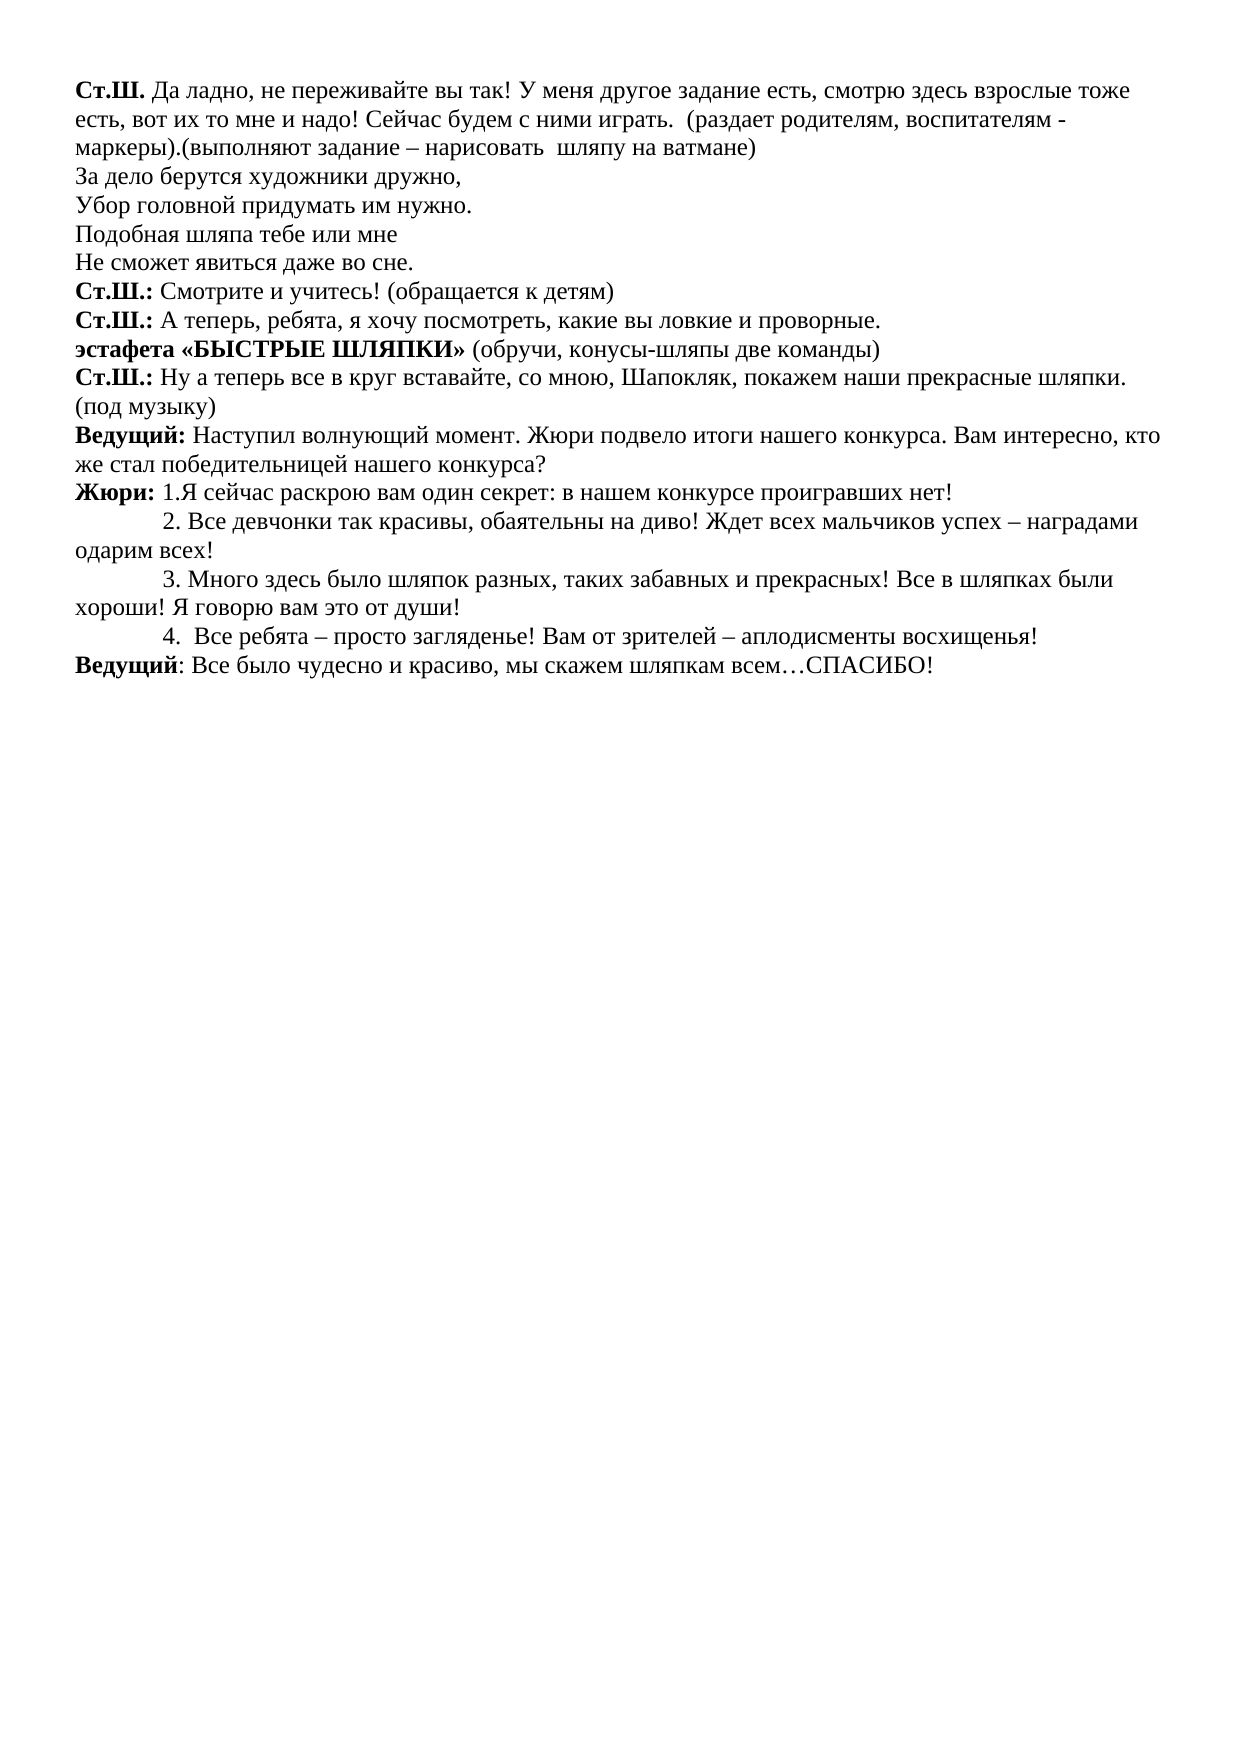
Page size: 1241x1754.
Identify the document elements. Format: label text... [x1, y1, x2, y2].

text Ст.Ш.: Ну а теперь все в круг вставайте, со мною, Шапокляк, покажем наши прекрасные шляпки. (под музыку) [75, 362, 1165, 420]
text Ст.Ш. Да ладно, не переживайте вы так! У меня другое задание есть, смотрю здесь взрослые тоже есть, вот их то мне и надо! Сейчас будем с ними играть. (раздает родителям, воспитателям -маркеры).(выполняют задание – нарисовать шляпу на ватмане) [75, 75, 1165, 161]
text Ст.Ш.: Смотрите и учитесь! (обращается к детям) [75, 276, 1165, 305]
text Жюри: 1.Я сейчас раскрою вам один секрет: в нашем конкурсе проигравших нет! [75, 477, 1165, 506]
text Ведущий: Наступил волнующий момент. Жюри подвело итоги нашего конкурса. Вам интересно, кто же стал победительницей нашего конкурса? [75, 420, 1165, 477]
text 4. Все ребята – просто загляденье! Вам от зрителей – аплодисменты восхищенья! [75, 621, 1165, 650]
text Ведущий: Все было чудесно и красиво, мы скажем шляпкам всем…СПАСИБО! [75, 650, 1165, 679]
text 2. Все девчонки так красивы, обаятельны на диво! Ждет всех мальчиков успех – наградами одарим всех! [75, 506, 1165, 564]
text эстафета «БЫСТРЫЕ ШЛЯПКИ» (обручи, конусы-шляпы две команды) [75, 334, 1165, 362]
text 3. Много здесь было шляпок разных, таких забавных и прекрасных! Все в шляпках были хороши! Я говорю вам это от души! [75, 564, 1165, 621]
text За дело берутся художники дружно, Убор головной придумать им нужно. Подобная шляпа тебе или мне Не сможет явиться даже во сне. [75, 161, 1165, 276]
text Ст.Ш.: А теперь, ребята, я хочу посмотреть, какие вы ловкие и проворные. [75, 305, 1165, 334]
